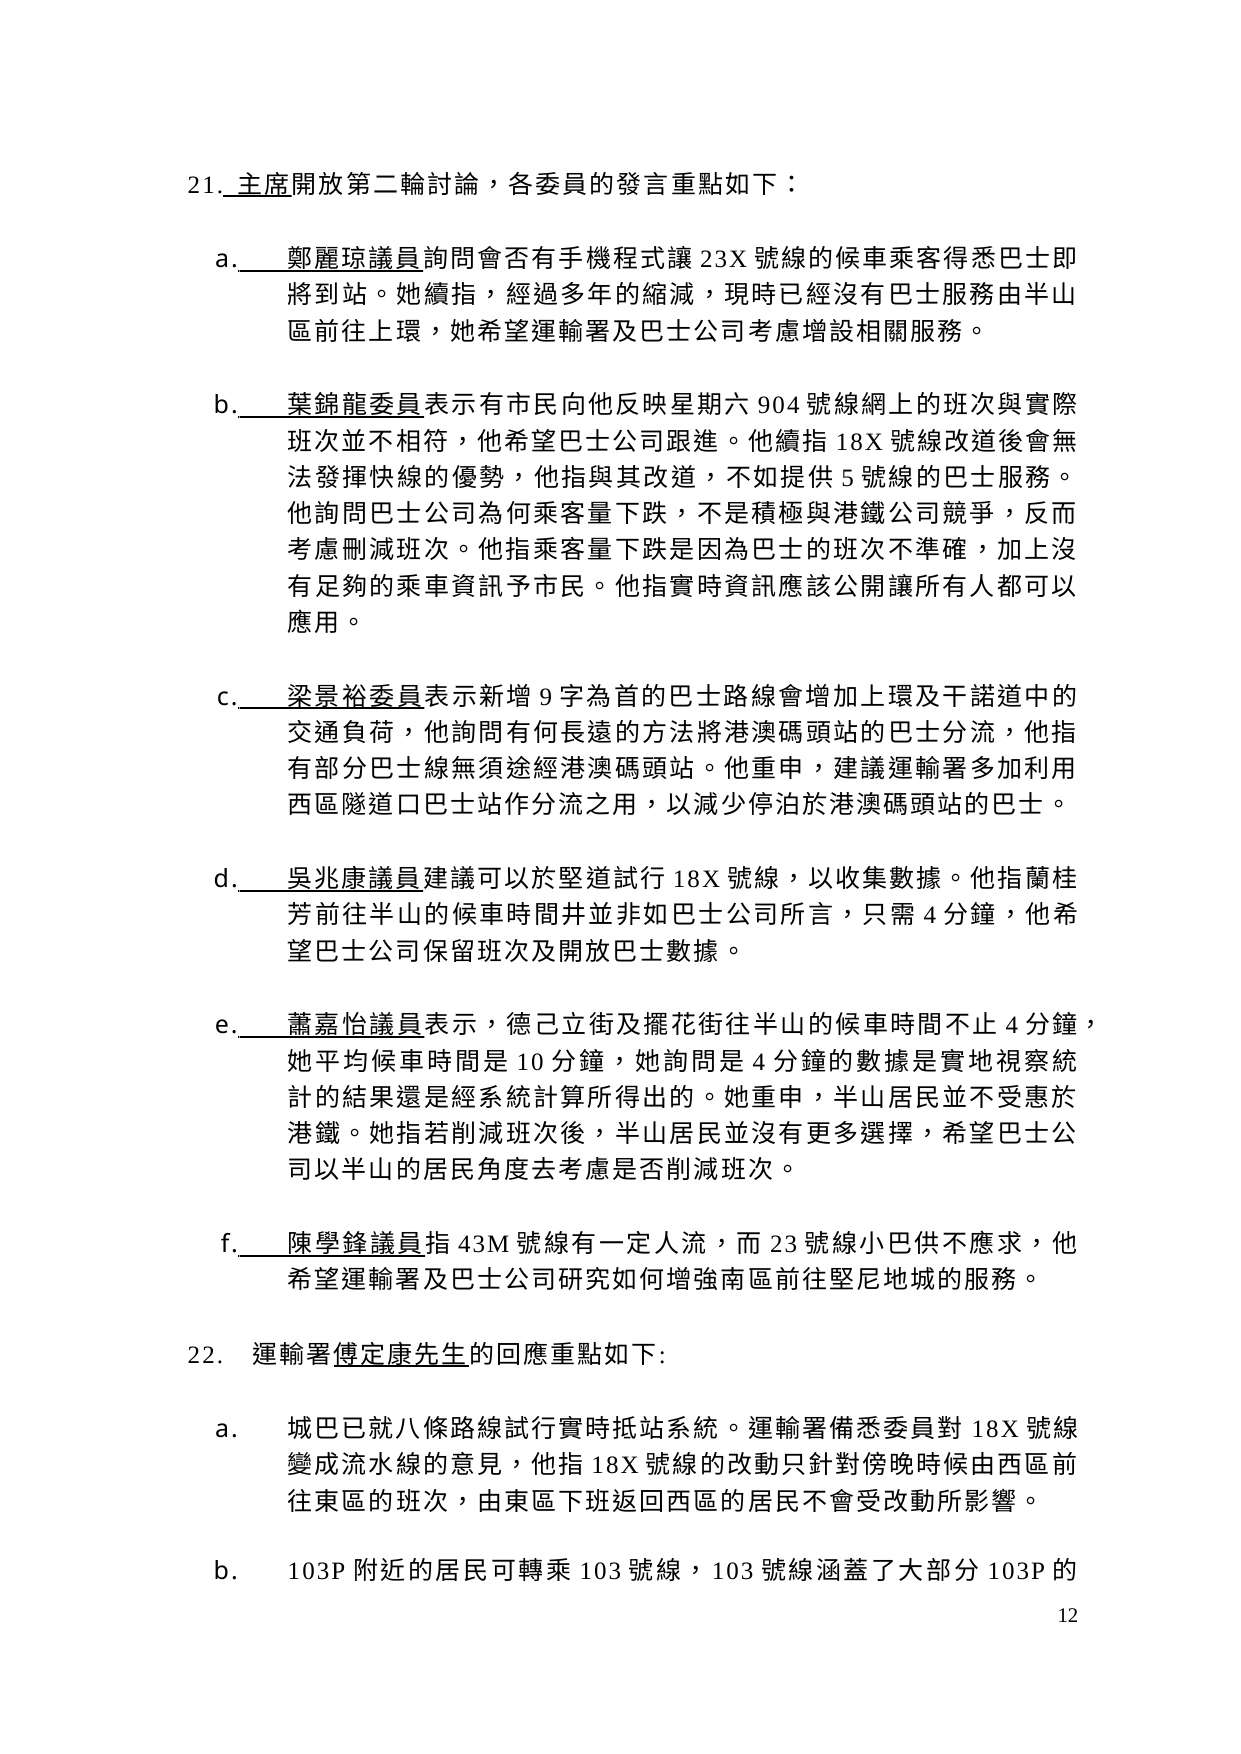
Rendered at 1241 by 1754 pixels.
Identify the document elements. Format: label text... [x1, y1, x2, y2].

list 葉錦龍委員表示有市民向他反映星期六904號線網上的班次與實際班次並不相符，他希望巴士公司跟進。他續指18X號線改道後會無法發揮快線的優勢，他指與其改道，不如提供5號線的巴士服務。他詢問巴士公司為何乘客量下跌，不是積極與港鐵公司競爭，反而考慮刪減班次。他指乘客量下跌是因為巴士的班次不準確，加上沒有足夠的乘車資訊予市民。他指實時資訊應該公開讓所有人都可以應用。 [237, 385, 1078, 639]
list 陳學鋒議員指43M號線有一定人流，而23號線小巴供不應求，他希望運輸署及巴士公司研究如何增強南區前往堅尼地城的服務。 [237, 1224, 1078, 1296]
list 梁景裕委員表示新增9字為首的巴士路線會增加上環及干諾道中的交通負荷，他詢問有何長遠的方法將港澳碼頭站的巴士分流，他指有部分巴士線無須途經港澳碼頭站。他重申，建議運輸署多加利用西區隧道口巴士站作分流之用，以減少停泊於港澳碼頭站的巴士。 [237, 676, 1078, 821]
list 鄭麗琼議員詢問會否有手機程式讓23X號線的候車乘客得悉巴士即將到站。她續指，經過多年的縮減，現時已經沒有巴士服務由半山區前往上環，她希望運輸署及巴士公司考慮增設相關服務。 [237, 239, 1078, 347]
list 吳兆康議員建議可以於堅道試行18X號線，以收集數據。他指蘭桂芳前往半山的候車時間井並非如巴士公司所言，只需4分鐘，他希望巴士公司保留班次及開放巴士數據。 [237, 859, 1078, 967]
list 主席開放第二輪討論，各委員的發言重點如下： [187, 164, 1078, 201]
list 蕭嘉怡議員表示，德己立街及擺花街往半山的候車時間不止4分鐘，她平均候車時間是10分鐘，她詢問是4分鐘的數據是實地視察統計的結果還是經系統計算所得出的。她重申，半山居民並不受惠於港鐵。她指若削減班次後，半山居民並沒有更多選擇，希望巴士公司以半山的居民角度去考慮是否削減班次。 [237, 1005, 1078, 1186]
list 城巴已就八條路線試行實時抵站系統。運輸署備悉委員對18X號線變成流水線的意見，他指18X號線的改動只針對傍晚時候由西區前往東區的班次，由東區下班返回西區的居民不會受改動所影響。 [237, 1409, 1078, 1517]
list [237, 1551, 1078, 1587]
list 運輸署傅定康先生的回應重點如下: [187, 1334, 1075, 1371]
